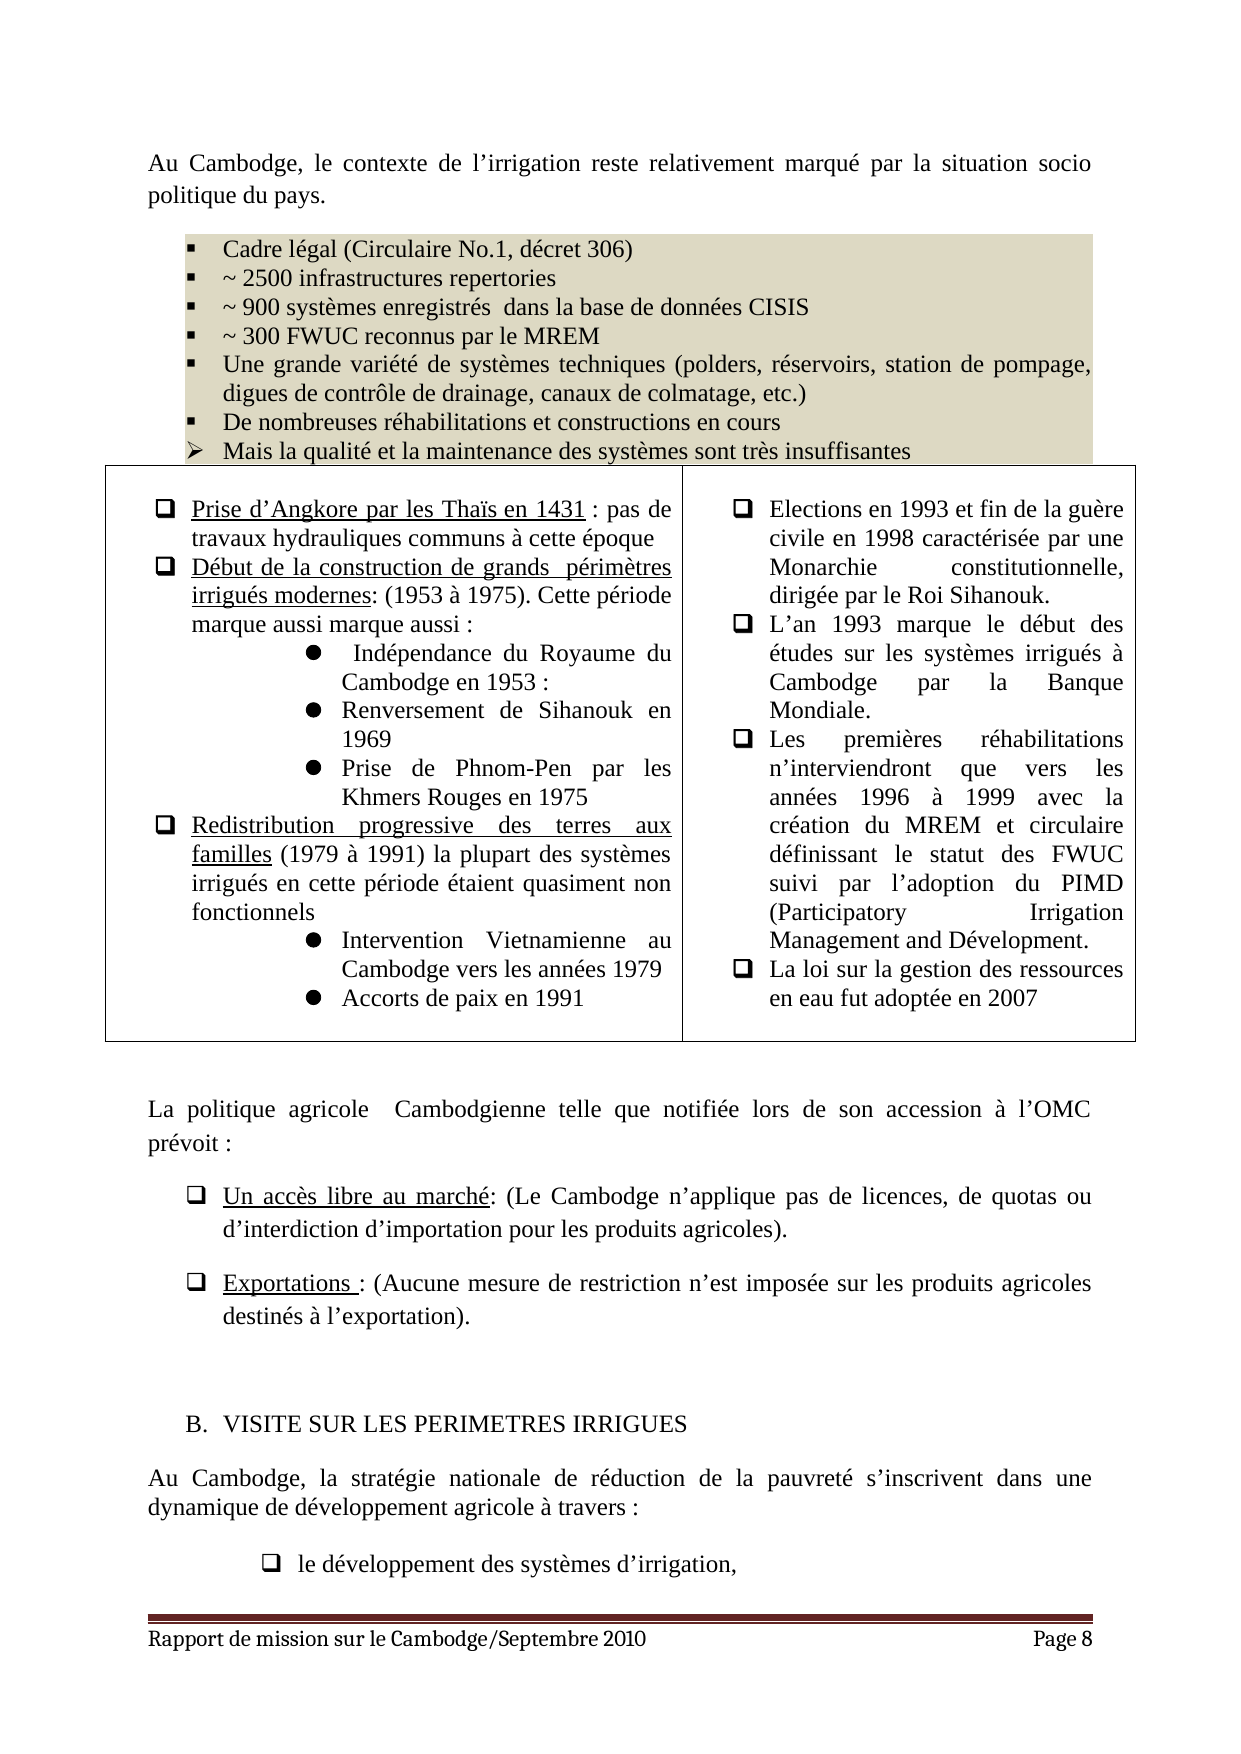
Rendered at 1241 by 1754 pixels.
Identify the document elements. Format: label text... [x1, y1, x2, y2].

list ~ 900 systèmes enregistrés dans la base de données CISIS [185, 292, 1093, 321]
list Une grande variété de systèmes techniques (polders, réservoirs, station de pompage, digues de contrôle de drainage, canaux de colmatage, etc.) [185, 349, 1093, 407]
list ~ 2500 infrastructures repertories [185, 263, 1093, 292]
list VISITE SUR LES PERIMETRES IRRIGUES [185, 1409, 1093, 1438]
list le développement des systèmes d’irrigation, [260, 1549, 1093, 1578]
text Au Cambodge, la stratégie nationale de réduction de la pauvreté s’inscrivent dans une dynamique de développement agricole à travers : [148, 1463, 1093, 1520]
text La politique agricole Cambodgienne telle que notifiée lors de son accession à l’OMC prévoit : [148, 1094, 1093, 1156]
list Un accès libre au marché: (Le Cambodge n’applique pas de licences, de quotas ou d’interdiction d’importation pour les produits agricoles). [185, 1181, 1093, 1243]
list De nombreuses réhabilitations et constructions en cours [185, 407, 1093, 436]
list ~ 300 FWUC reconnus par le MREM [185, 321, 1093, 349]
list Cadre légal (Circulaire No.1, décret 306) [185, 234, 1093, 263]
table_header Elections en 1993 et fin de la guère civile en 1998 caractérisée par une Monarchie constitutionnelle, dirigée par le Roi Sihanouk. L’an 1993 marque le début des études sur les systèmes irrigués à Cambodge par la Banque Mondiale. Les premières réhabilitations n’interviendront que vers les années 1996 à 1999 avec la création du MREM et circulaire définissant le statut des FWUC suivi par l’adoption du PIMD (Participatory Irrigation Management and Dévelopment. La loi sur la gestion des ressources en eau fut adoptée en 2007 [683, 466, 1135, 1041]
list Mais la qualité et la maintenance des systèmes sont très insuffisantes [185, 436, 1093, 464]
table_header Prise d’Angkore par les Thaïs en 1431 : pas de travaux hydrauliques communs à cette époque Début de la construction de grands périmètres irrigués modernes: (1953 à 1975). Cette période marque aussi marque aussi : Indépendance du Royaume du Cambodge en 1953 : Renversement de Sihanouk en 1969 Prise de Phnom-Pen par les Khmers Rouges en 1975 Redistribution progressive des terres aux familles (1979 à 1991) la plupart des systèmes irrigués en cette période étaient quasiment non fonctionnels Intervention Vietnamienne au Cambodge vers les années 1979 Accorts de paix en 1991 [106, 466, 682, 1041]
text Au Cambodge, le contexte de l’irrigation reste relativement marqué par la situation socio politique du pays. [148, 148, 1093, 209]
list Exportations : (Aucune mesure de restriction n’est imposée sur les produits agricoles destinés à l’exportation). [185, 1268, 1093, 1330]
